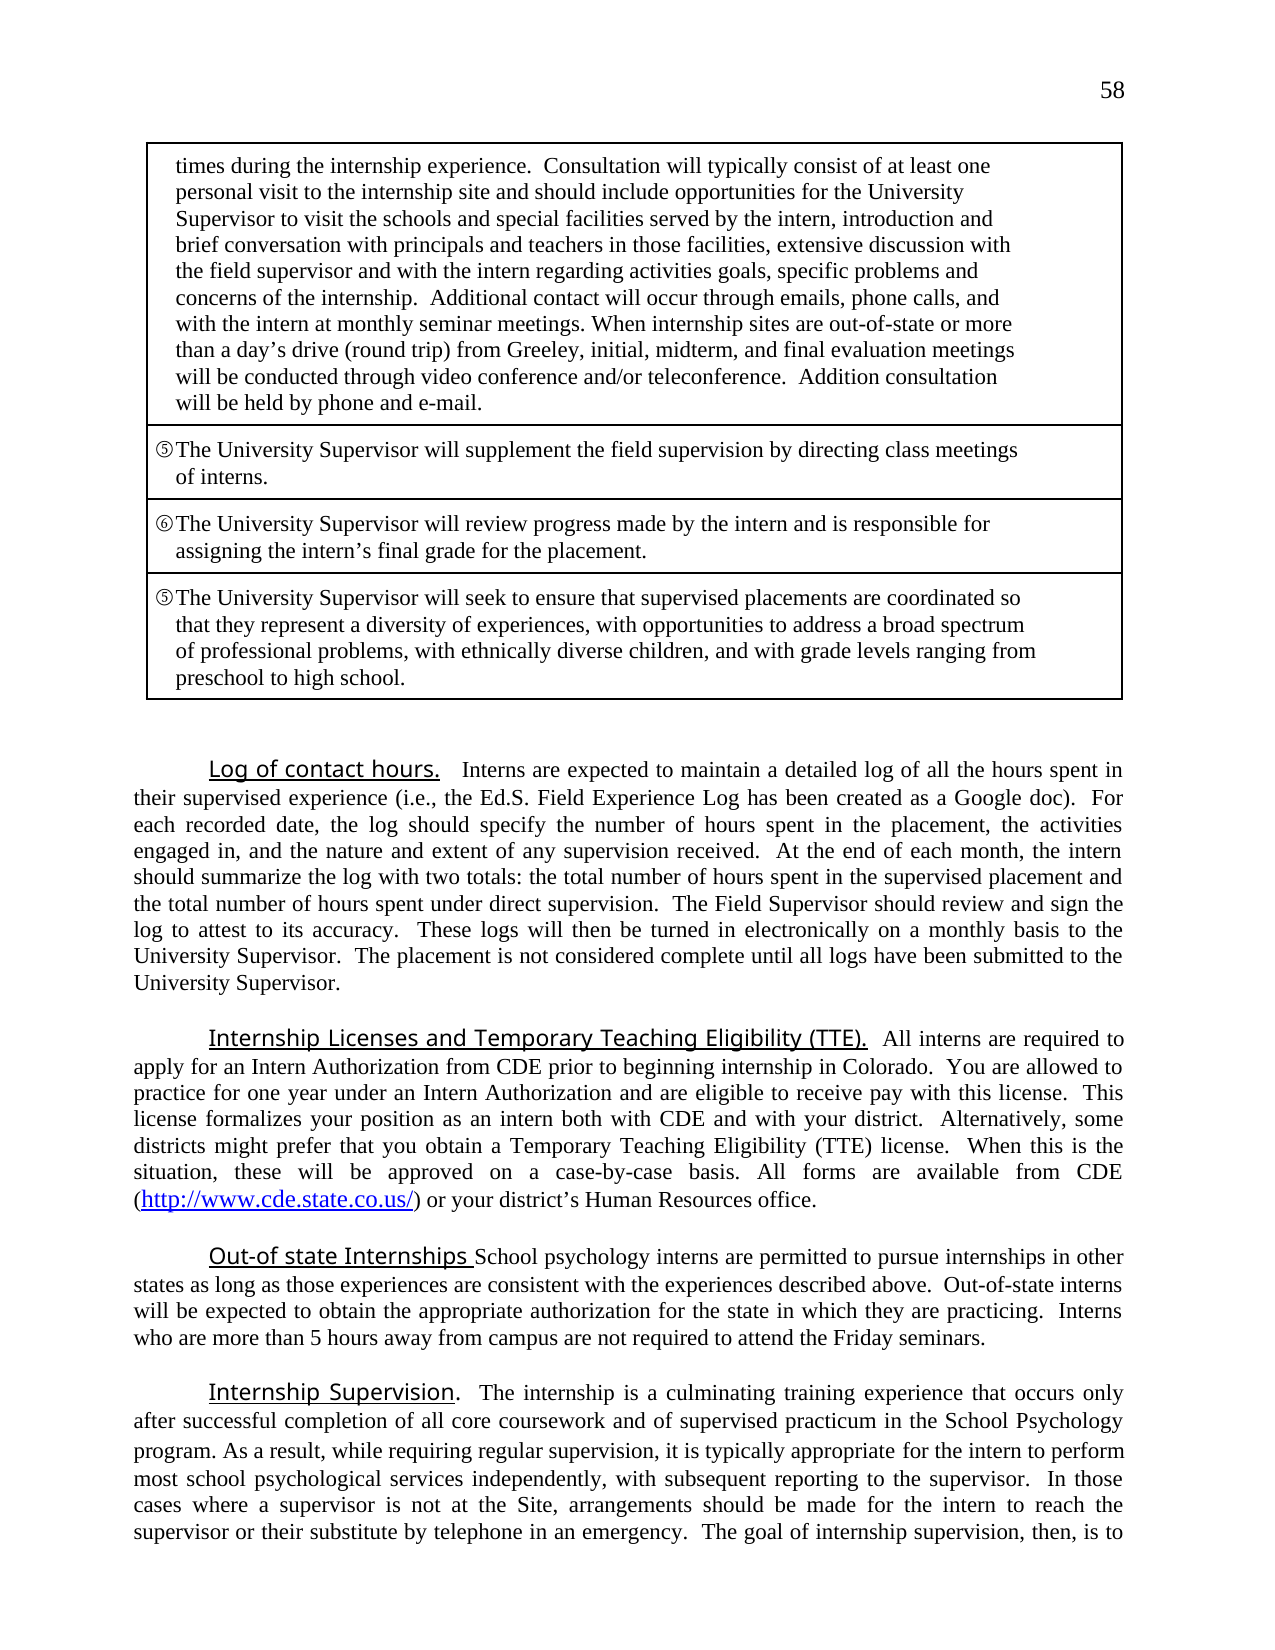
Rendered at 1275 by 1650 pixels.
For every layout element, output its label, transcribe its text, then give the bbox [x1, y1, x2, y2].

text Log of contact hours. Interns are expected to maintain a detailed log of all the hours spent in their supervised experience (i.e., the Ed.S. Field Experience Log has been created as a Google doc). For each recorded date, the log should specify the number of hours spent in the placement, the activities engaged in, and the nature and extent of any supervision received. At the end of each month, the intern should summarize the log with two totals: the total number of hours spent in the supervised placement and the total number of hours spent under direct supervision. The Field Supervisor should review and sign the log to attest to its accuracy. These logs will then be turned in electronically on a monthly basis to the University Supervisor. The placement is not considered complete until all logs have been submitted to the University Supervisor. [133, 753, 1125, 995]
table_cell The University Supervisor will supplement the field supervision by directing class meetings of interns. [148, 426, 1121, 498]
table_cell The University Supervisor will seek to ensure that supervised placements are coordinated so that they represent a diversity of experiences, with opportunities to address a broad spectrum of professional problems, with ethnically diverse children, and with grade levels ranging from preschool to high school. [148, 574, 1121, 698]
table_cell The University Supervisor will review progress made by the intern and is responsible for assigning the intern’s final grade for the placement. [148, 500, 1121, 572]
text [133, 1376, 1125, 1544]
text Internship Licenses and Temporary Teaching Eligibility (TTE). All interns are required to apply for an Intern Authorization from CDE prior to beginning internship in Colorado. You are allowed to practice for one year under an Intern Authorization and are eligible to receive pay with this license. This license formalizes your position as an intern both with CDE and with your district. Alternatively, some districts might prefer that you obtain a Temporary Teaching Eligibility (TTE) license. When this is the situation, these will be approved on a case-by-case basis. All forms are available from CDE (http://www.cde.state.co.us/) or your district’s Human Resources office. [133, 1021, 1125, 1213]
text Out-of state Internships School psychology interns are permitted to pursue internships in other states as long as those experiences are consistent with the experiences described above. Out-of-state interns will be expected to obtain the appropriate authorization for the state in which they are practicing. Interns who are more than 5 hours away from campus are not required to attend the Friday seminars. [133, 1239, 1125, 1350]
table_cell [148, 144, 1121, 424]
